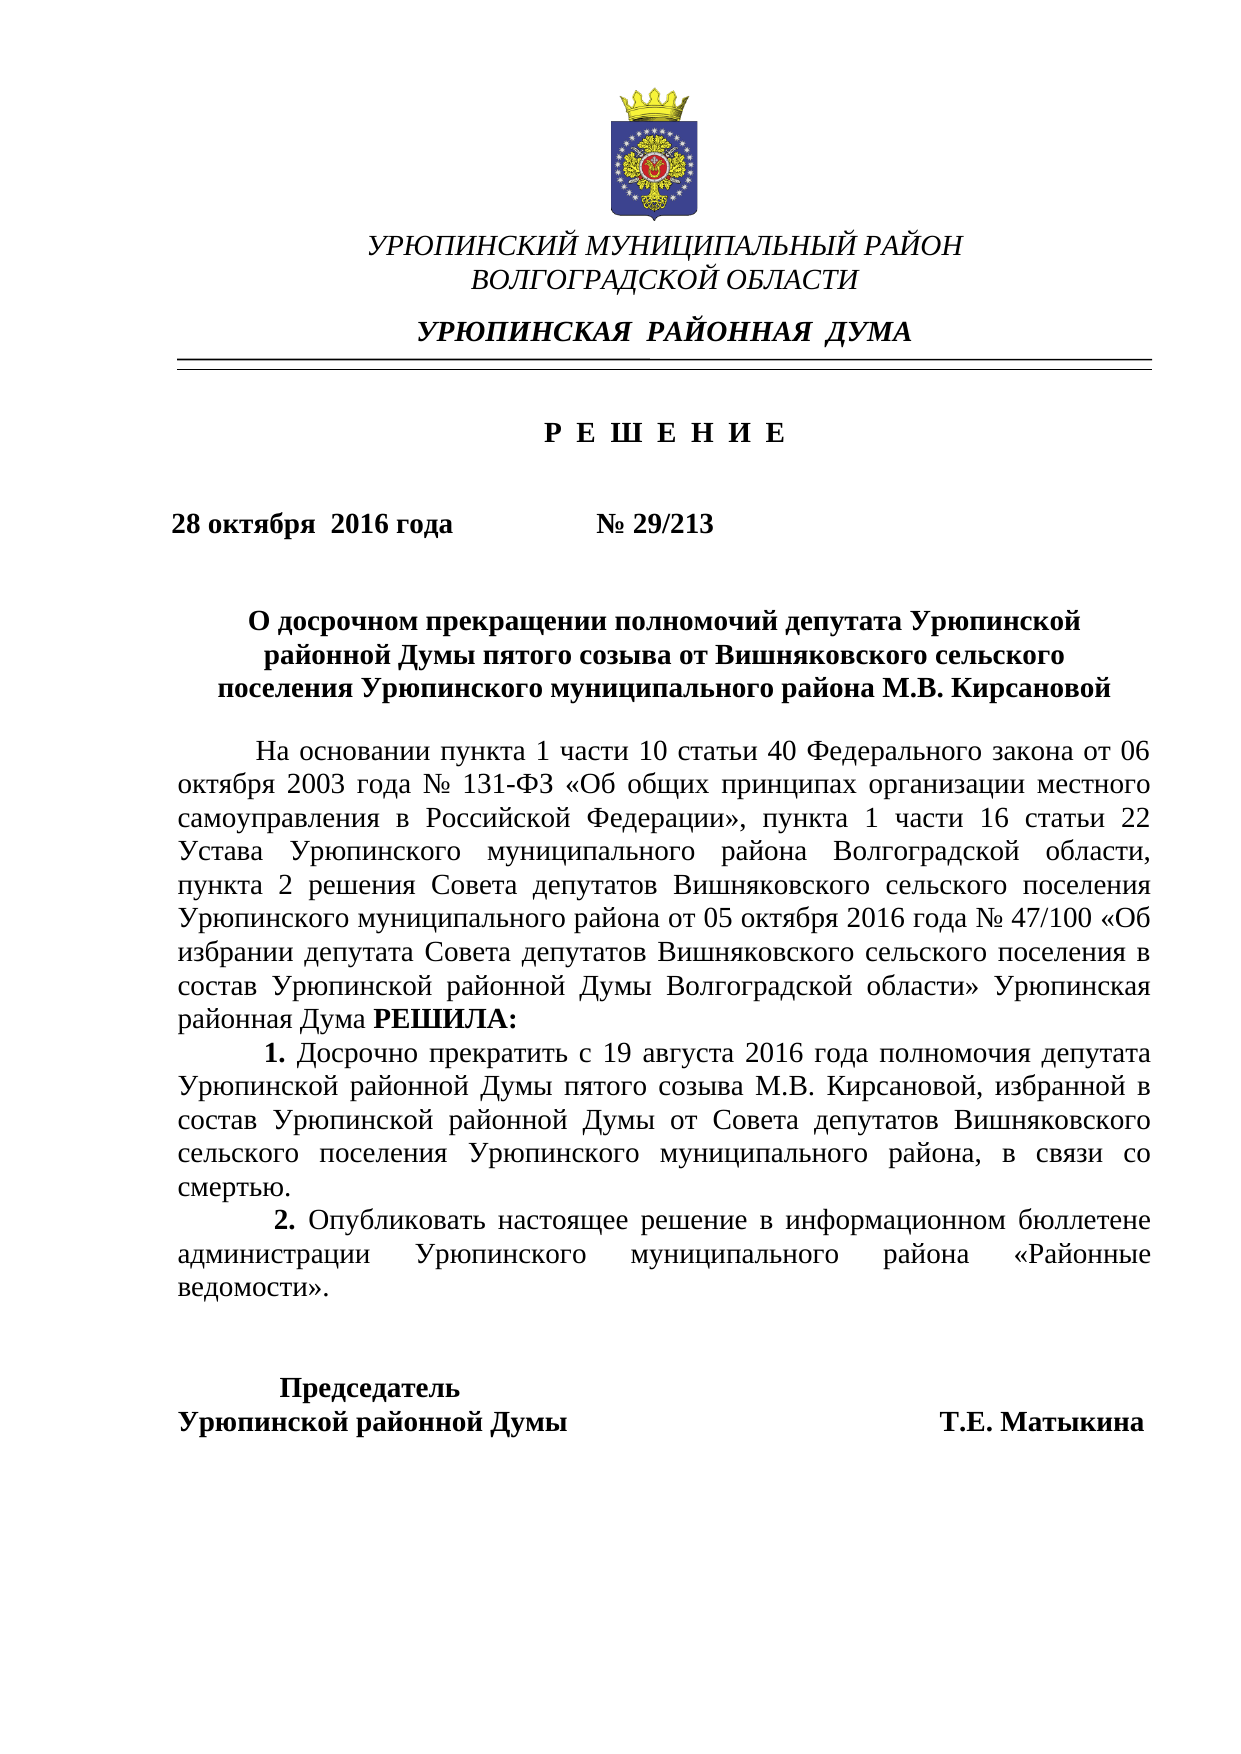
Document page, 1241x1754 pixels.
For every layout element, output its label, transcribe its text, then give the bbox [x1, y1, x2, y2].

text Председатель [177, 1370, 1152, 1404]
text Урюпинской районной Думы Т.Е. Матыкина [177, 1404, 1152, 1437]
text 2. Опубликовать настоящее решение в информационном бюллетене администрации Урюпинского муниципального района «Районные ведомости». [177, 1202, 1152, 1303]
text 1. Досрочно прекратить с 19 августа 2016 года полномочия депутата Урюпинской районной Думы пятого созыва М.В. Кирсановой, избранной в состав Урюпинской районной Думы от Совета депутатов Вишняковского сельского поселения Урюпинского муниципального района, в связи со смертью. [177, 1035, 1152, 1202]
text УРЮПИНСКАЯ РАЙОННАЯ ДУМА [171, 314, 1158, 348]
text О досрочном прекращении полномочий депутата Урюпинской [177, 603, 1152, 637]
text поселения Урюпинского муниципального района М.В. Кирсановой [177, 671, 1152, 704]
picture [611, 87, 698, 221]
text На основании пункта 1 части 10 статьи 40 Федерального закона от 06 октября 2003 года № 131-ФЗ «Об общих принципах организации местного самоуправления в Российской Федерации», пункта 1 части 16 статьи 22 Устава Урюпинского муниципального района Волгоградской области, пункта 2 решения Совета депутатов Вишняковского сельского поселения Урюпинского муниципального района от 05 октября 2016 года № 47/100 «Об избрании депутата Совета депутатов Вишняковского сельского поселения в состав Урюпинской районной Думы Волгоградской области» Урюпинская районная Дума РЕШИЛА: [177, 733, 1152, 1035]
text районной Думы пятого созыва от Вишняковского сельского [177, 637, 1152, 671]
subtitle Р Е Ш Е Н И Е [171, 415, 1158, 449]
text УРЮПИНСКИЙ МУНИЦИПАЛЬНЫЙ РАЙОН [171, 228, 1158, 262]
text 28 октября 2016 года № 29/213 [171, 506, 1158, 540]
text ВОЛГОГРАДСКОЙ ОБЛАСТИ [171, 262, 1158, 295]
